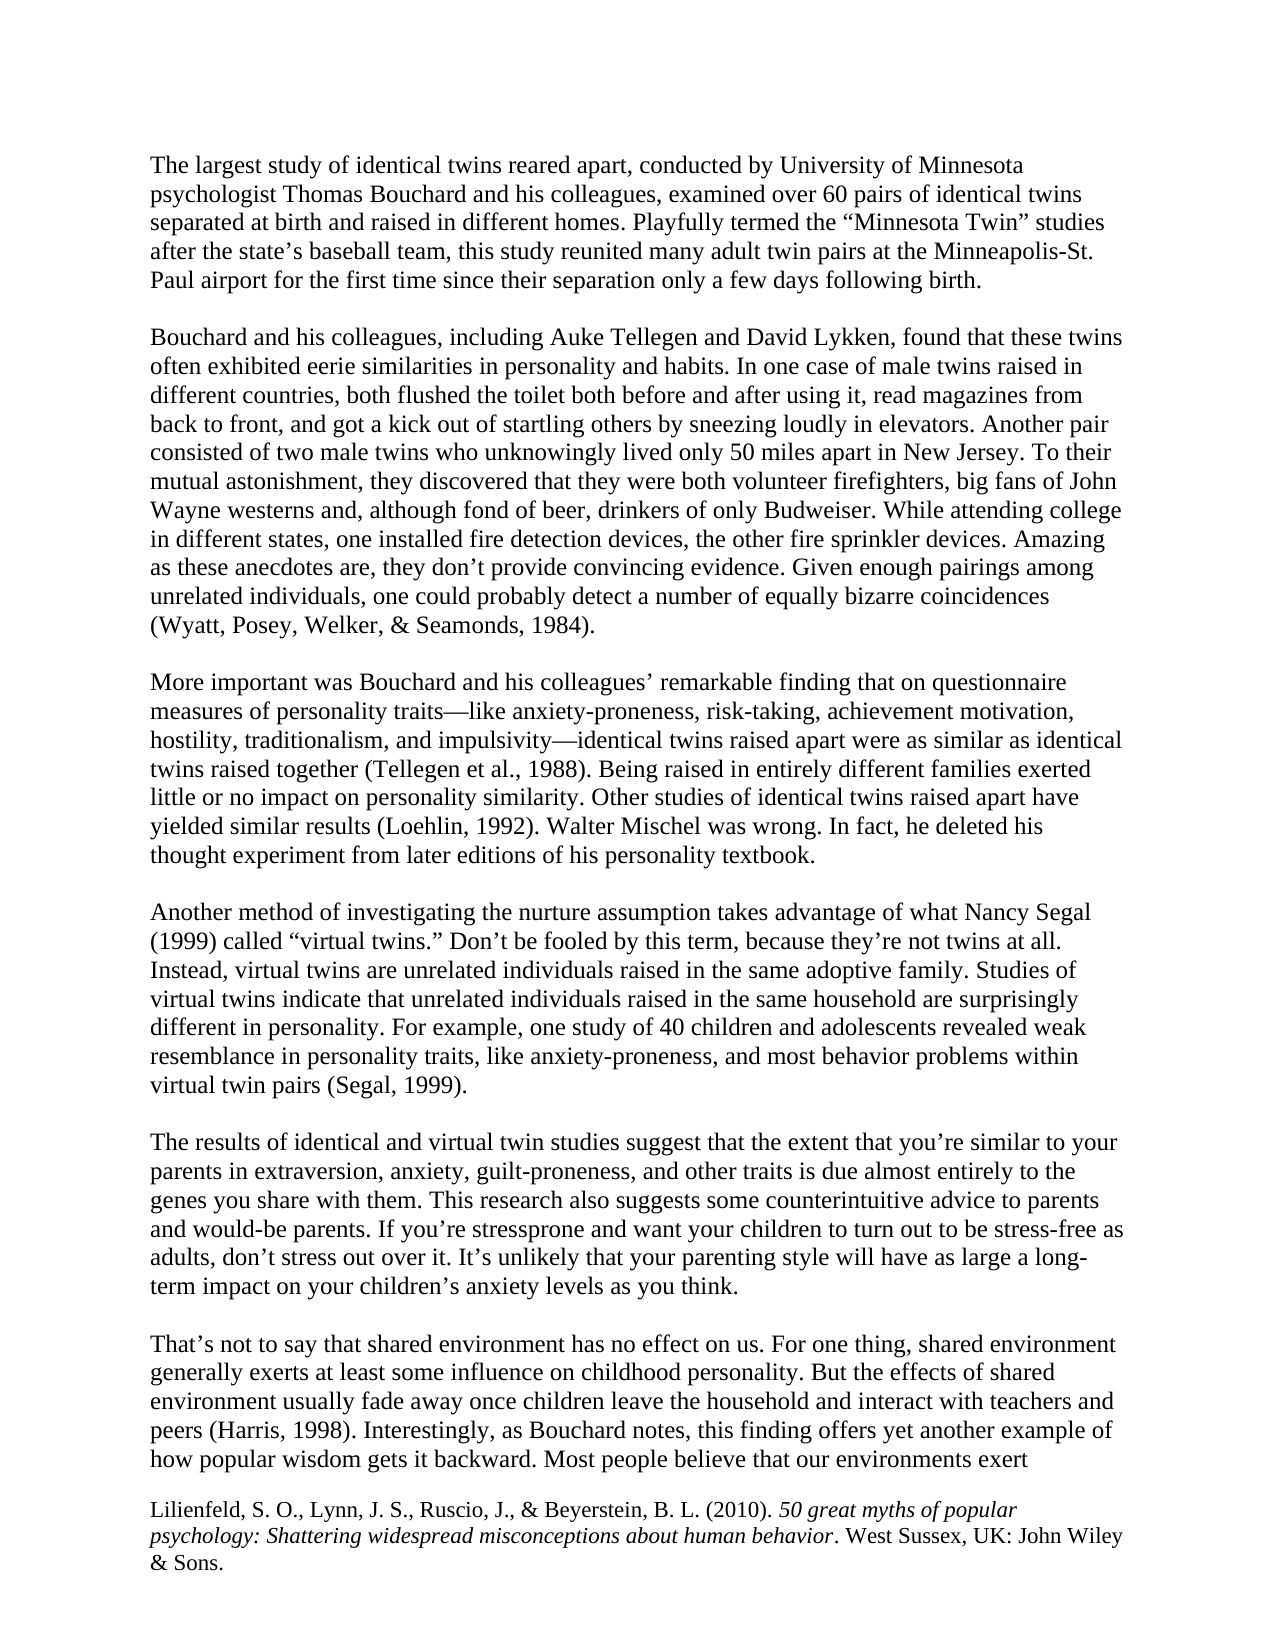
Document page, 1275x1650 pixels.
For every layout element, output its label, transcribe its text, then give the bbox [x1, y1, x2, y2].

text Bouchard and his colleagues, including Auke Tellegen and David Lykken, found that these twins often exhibited eerie similarities in personality and habits. In one case of male twins raised in different countries, both flushed the toilet both before and after using it, read magazines from back to front, and got a kick out of startling others by sneezing loudly in elevators. Another pair consisted of two male twins who unknowingly lived only 50 miles apart in New Jersey. To their mutual astonishment, they discovered that they were both volunteer firefighters, big fans of John Wayne westerns and, although fond of beer, drinkers of only Budweiser. While attending college in different states, one installed fire detection devices, the other fire sprinkler devices. Amazing as these anecdotes are, they don’t provide convincing evidence. Given enough pairings among unrelated individuals, one could probably detect a number of equally bizarre coincidences (Wyatt, Posey, Welker, & Seamonds, 1984). [150, 322, 1125, 639]
text More important was Bouchard and his colleagues’ remarkable finding that on questionnaire measures of personality traits—like anxiety-proneness, risk-taking, achievement motivation, hostility, traditionalism, and impulsivity—identical twins raised apart were as similar as identical twins raised together (Tellegen et al., 1988). Being raised in entirely different families exerted little or no impact on personality similarity. Other studies of identical twins raised apart have yielded similar results (Loehlin, 1992). Walter Mischel was wrong. In fact, he deleted his thought experiment from later editions of his personality textbook. [150, 667, 1125, 869]
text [150, 1329, 1125, 1472]
text The largest study of identical twins reared apart, conducted by University of Minnesota psychologist Thomas Bouchard and his colleagues, examined over 60 pairs of identical twins separated at birth and raised in different homes. Playfully termed the “Minnesota Twin” studies after the state’s baseball team, this study reunited many adult twin pairs at the Minneapolis-St. Paul airport for the first time since their separation only a few days following birth. [150, 150, 1125, 294]
text Another method of investigating the nurture assumption takes advantage of what Nancy Segal (1999) called “virtual twins.” Don’t be fooled by this term, because they’re not twins at all. Instead, virtual twins are unrelated individuals raised in the same adoptive family. Studies of virtual twins indicate that unrelated individuals raised in the same household are surprisingly different in personality. For example, one study of 40 children and adolescents revealed weak resemblance in personality traits, like anxiety-proneness, and most behavior problems within virtual twin pairs (Segal, 1999). [150, 897, 1125, 1099]
text The results of identical and virtual twin studies suggest that the extent that you’re similar to your parents in extraversion, anxiety, guilt-proneness, and other traits is due almost entirely to the genes you share with them. This research also suggests some counterintuitive advice to parents and would-be parents. If you’re stressprone and want your children to turn out to be stress-free as adults, don’t stress out over it. It’s unlikely that your parenting style will have as large a long-term impact on your children’s anxiety levels as you think. [150, 1127, 1125, 1300]
